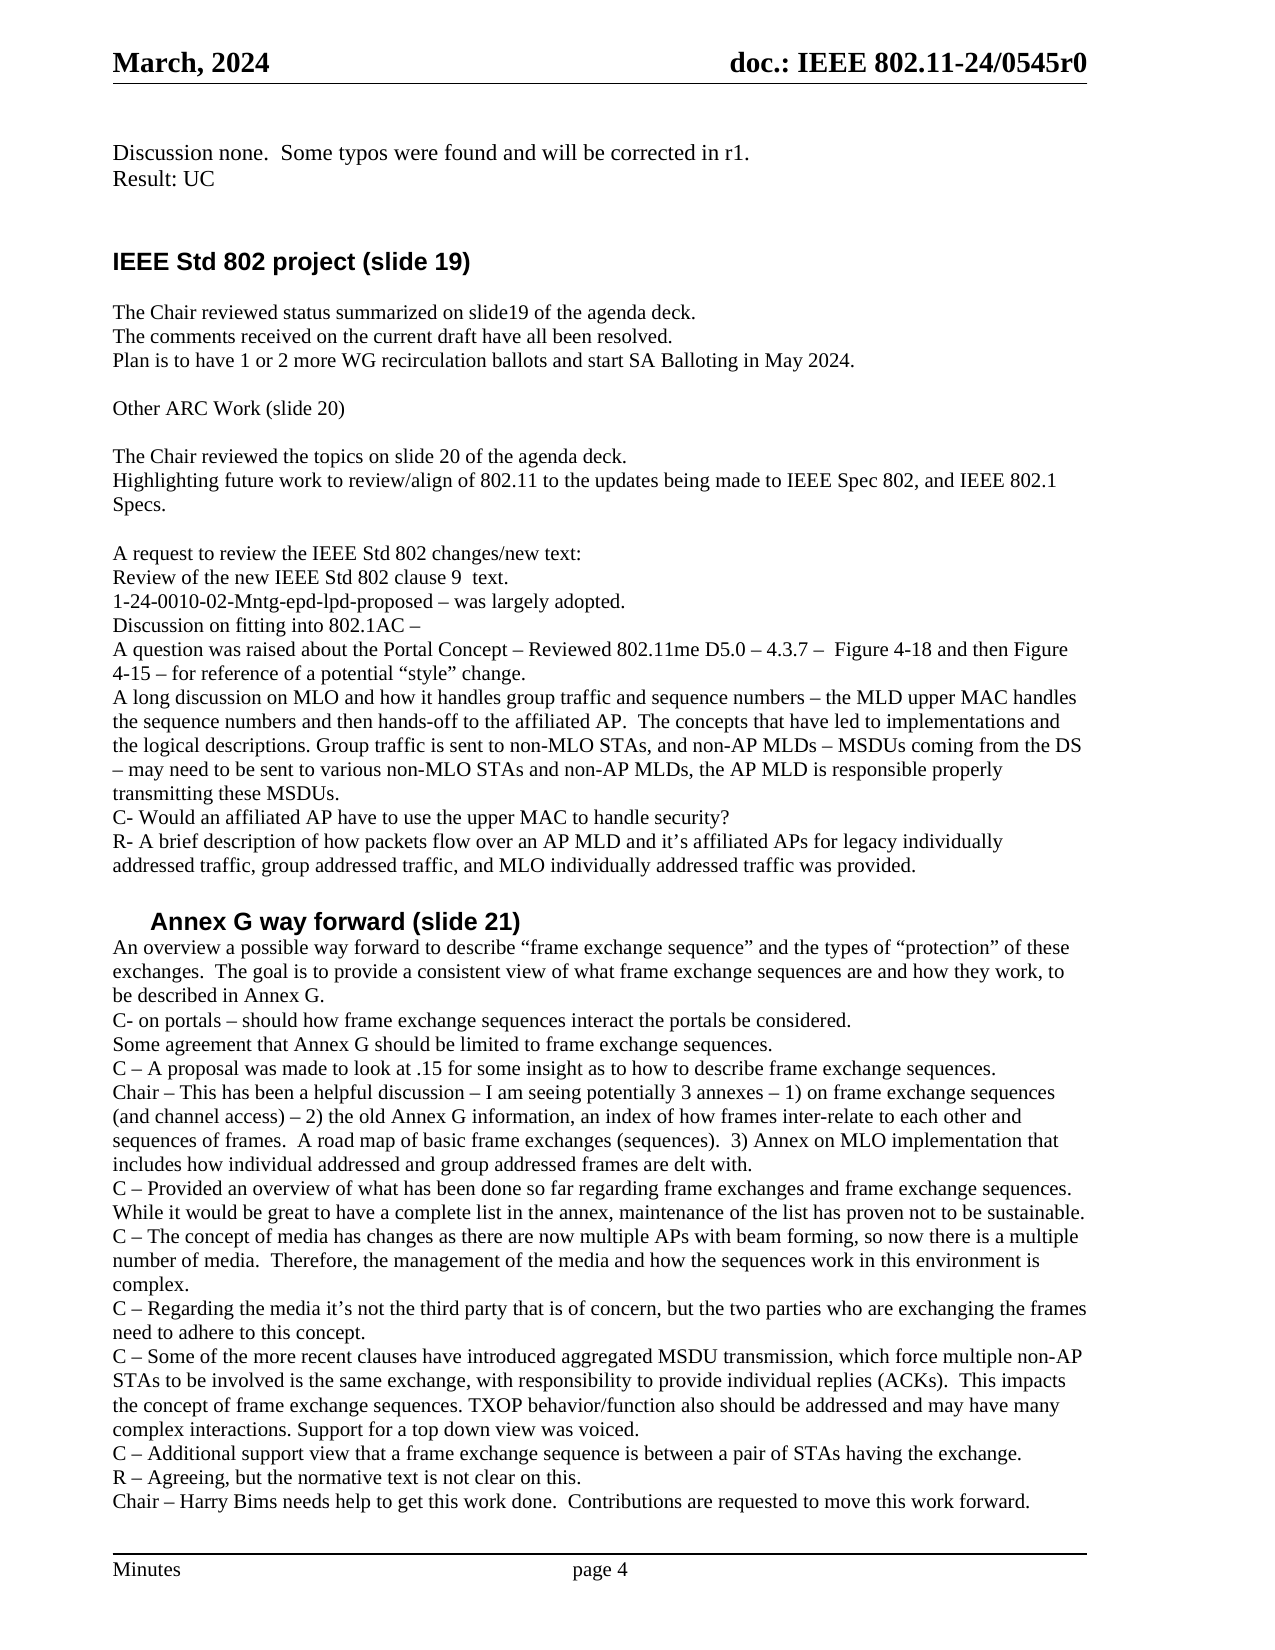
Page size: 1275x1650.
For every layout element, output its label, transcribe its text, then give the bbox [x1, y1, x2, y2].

text C – Some of the more recent clauses have introduced aggregated MSDU transmission, which force multiple non-AP STAs to be involved is the same exchange, with responsibility to provide individual replies (ACKs). This impacts the concept of frame exchange sequences. TXOP behavior/function also should be addressed and may have many complex interactions. Support for a top down view was voiced. [112, 1344, 1087, 1441]
text Some agreement that Annex G should be limited to frame exchange sequences. [112, 1032, 1087, 1056]
text C – The concept of media has changes as there are now multiple APs with beam forming, so now there is a multiple number of media. Therefore, the management of the media and how the sequences work in this environment is complex. [112, 1224, 1087, 1296]
text C – A proposal was made to look at .15 for some insight as to how to describe frame exchange sequences. [112, 1056, 1087, 1080]
text C- Would an affiliated AP have to use the upper MAC to handle security? [112, 805, 1087, 829]
text Other ARC Work (slide 20) [112, 396, 1087, 420]
text C – Provided an overview of what has been done so far regarding frame exchanges and frame exchange sequences. While it would be great to have a complete list in the annex, maintenance of the list has proven not to be sustainable. [112, 1176, 1087, 1224]
text The comments received on the current draft have all been resolved. [112, 324, 1087, 348]
text R – Agreeing, but the normative text is not clear on this. [112, 1465, 1087, 1489]
text The Chair reviewed the topics on slide 20 of the agenda deck. [112, 444, 1087, 468]
subtitle Annex G way forward (slide 21) [150, 907, 1087, 935]
text A question was raised about the Portal Concept – Reviewed 802.11me D5.0 – 4.3.7 – Figure 4-18 and then Figure 4-15 – for reference of a potential “style” change. [112, 637, 1087, 685]
text Discussion none. Some typos were found and will be corrected in r1. [112, 139, 1087, 165]
text Discussion on fitting into 802.1AC – [112, 613, 1087, 637]
subtitle IEEE Std 802 project (slide 19) [112, 247, 1087, 276]
text Plan is to have 1 or 2 more WG recirculation ballots and start SA Balloting in May 2024. [112, 348, 1087, 372]
text Review of the new IEEE Std 802 clause 9 text. [112, 564, 1087, 589]
text R- A brief description of how packets flow over an AP MLD and it’s affiliated APs for legacy individually addressed traffic, group addressed traffic, and MLO individually addressed traffic was provided. [112, 829, 1087, 877]
text Result: UC [112, 165, 1087, 192]
text An overview a possible way forward to describe “frame exchange sequence” and the types of “protection” of these exchanges. The goal is to provide a consistent view of what frame exchange sequences are and how they work, to be described in Annex G. [112, 935, 1087, 1007]
text A long discussion on MLO and how it handles group traffic and sequence numbers – the MLD upper MAC handles the sequence numbers and then hands-off to the affiliated AP. The concepts that have led to implementations and the logical descriptions. Group traffic is sent to non-MLO STAs, and non-AP MLDs – MSDUs coming from the DS – may need to be sent to various non-MLO STAs and non-AP MLDs, the AP MLD is responsible properly transmitting these MSDUs. [112, 685, 1087, 805]
text A request to review the IEEE Std 802 changes/new text: [112, 541, 1087, 564]
text Chair – This has been a helpful discussion – I am seeing potentially 3 annexes – 1) on frame exchange sequences (and channel access) – 2) the old Annex G information, an index of how frames inter-relate to each other and sequences of frames. A road map of basic frame exchanges (sequences). 3) Annex on MLO implementation that includes how individual addressed and group addressed frames are delt with. [112, 1080, 1087, 1176]
text The Chair reviewed status summarized on slide19 of the agenda deck. [112, 300, 1087, 324]
text Chair – Harry Bims needs help to get this work done. Contributions are requested to move this work forward. [112, 1489, 1087, 1513]
text C – Additional support view that a frame exchange sequence is between a pair of STAs having the exchange. [112, 1441, 1087, 1465]
text C- on portals – should how frame exchange sequences interact the portals be considered. [112, 1007, 1087, 1032]
text C – Regarding the media it’s not the third party that is of concern, but the two parties who are exchanging the frames need to adhere to this concept. [112, 1296, 1087, 1344]
text Highlighting future work to review/align of 802.11 to the updates being made to IEEE Spec 802, and IEEE 802.1 Specs. [112, 468, 1087, 516]
text 1-24-0010-02-Mntg-epd-lpd-proposed – was largely adopted. [112, 589, 1087, 613]
